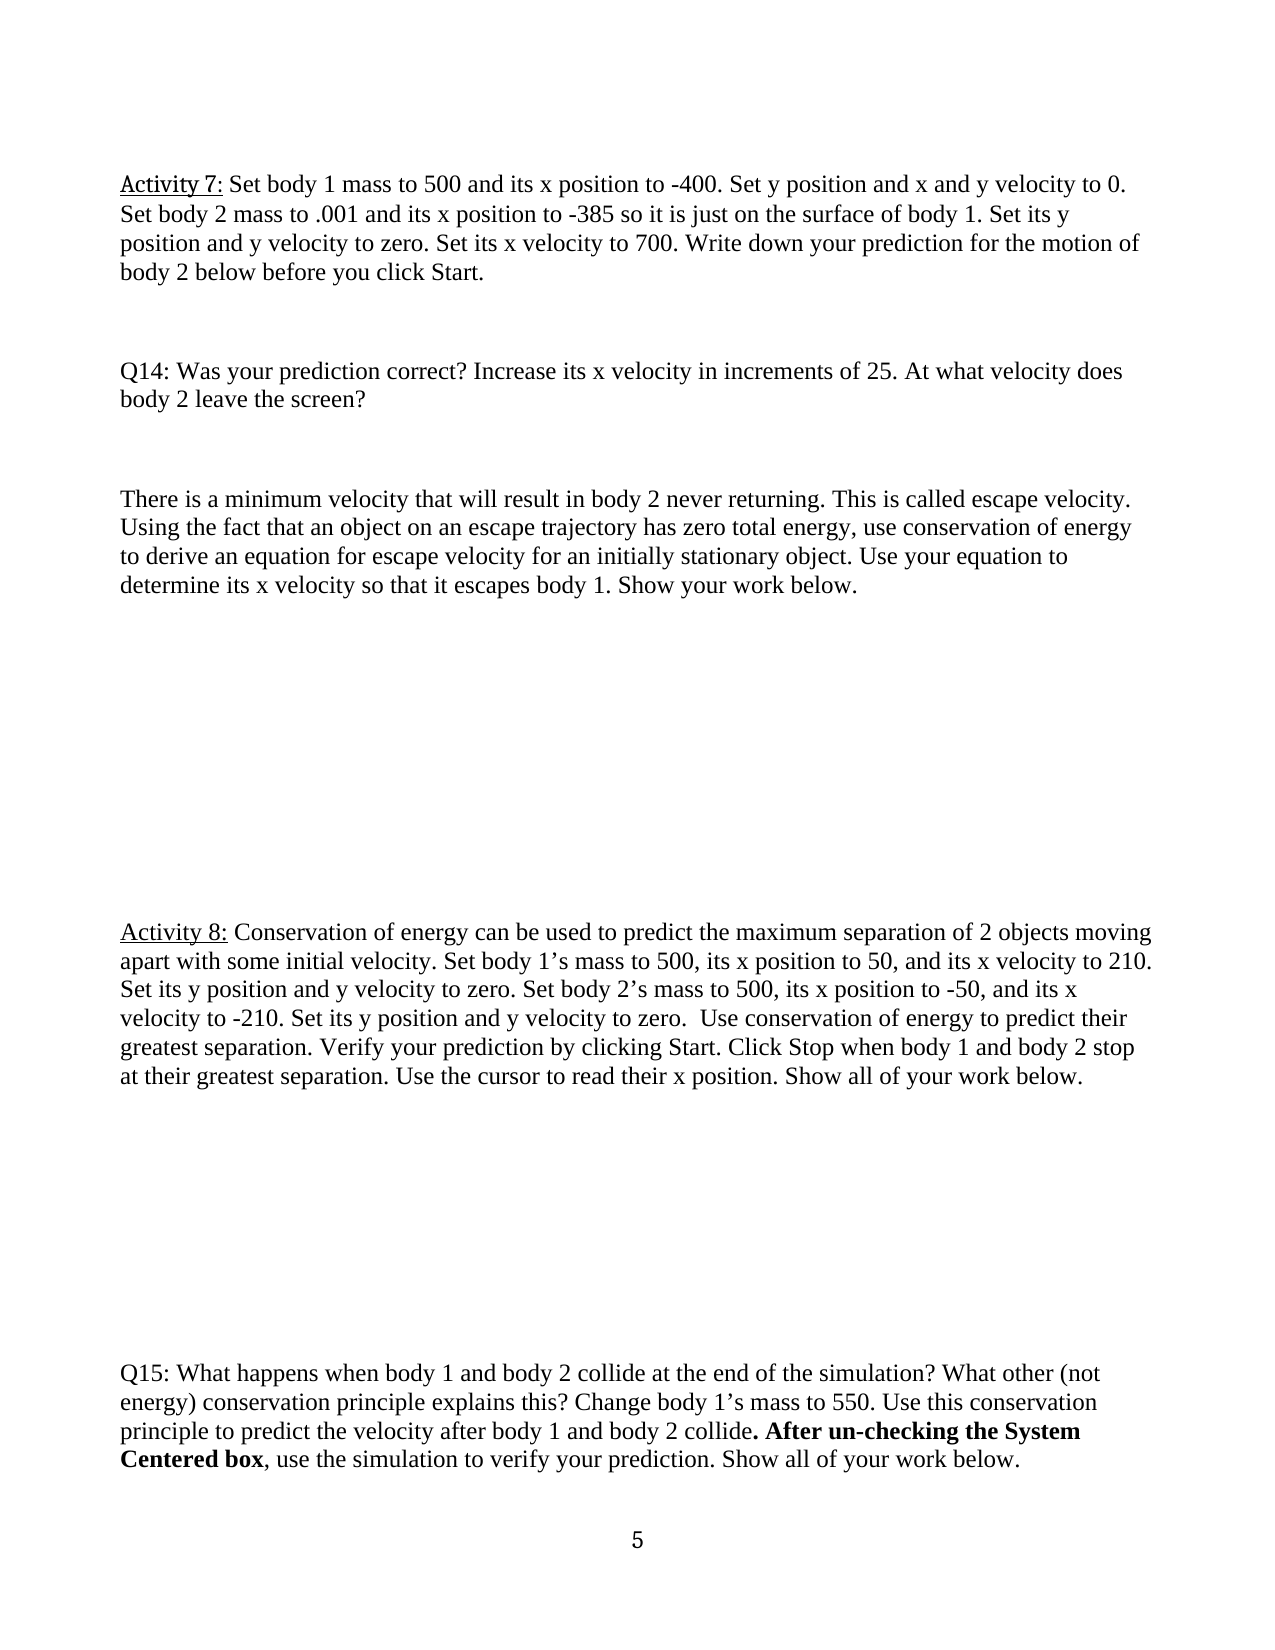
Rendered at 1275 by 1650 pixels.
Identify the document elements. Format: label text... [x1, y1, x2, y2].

text Activity 7: Set body 1 mass to 500 and its x position to -400. Set y position and x and y velocity to 0. Set body 2 mass to .001 and its x position to -385 so it is just on the surface of body 1. Set its y position and y velocity to zero. Set its x velocity to 700. Write down your prediction for the motion of body 2 below before you click Start. [120, 169, 1155, 285]
text There is a minimum velocity that will result in body 2 never returning. This is called escape velocity. Using the fact that an object on an escape trajectory has zero total energy, use conservation of energy to derive an equation for escape velocity for an initially stationary object. Use your equation to determine its x velocity so that it escapes body 1. Show your work below. [120, 484, 1155, 599]
text Q14: Was your prediction correct? Increase its x velocity in increments of 25. At what velocity does body 2 leave the screen? [120, 356, 1155, 413]
text Q15: What happens when body 1 and body 2 collide at the end of the simulation? What other (not energy) conservation principle explains this? Change body 1’s mass to 550. Use this conservation principle to predict the velocity after body 1 and body 2 collide. After un-checking the System Centered box, use the simulation to verify your prediction. Show all of your work below. [120, 1358, 1155, 1473]
text Activity 8: Conservation of energy can be used to predict the maximum separation of 2 objects moving apart with some initial velocity. Set body 1’s mass to 500, its x position to 50, and its x velocity to 210. Set its y position and y velocity to zero. Set body 2’s mass to 500, its x position to -50, and its x velocity to -210. Set its y position and y velocity to zero. Use conservation of energy to predict their greatest separation. Verify your prediction by clicking Start. Click Stop when body 1 and body 2 stop at their greatest separation. Use the cursor to read their x position. Show all of your work below. [120, 917, 1155, 1089]
